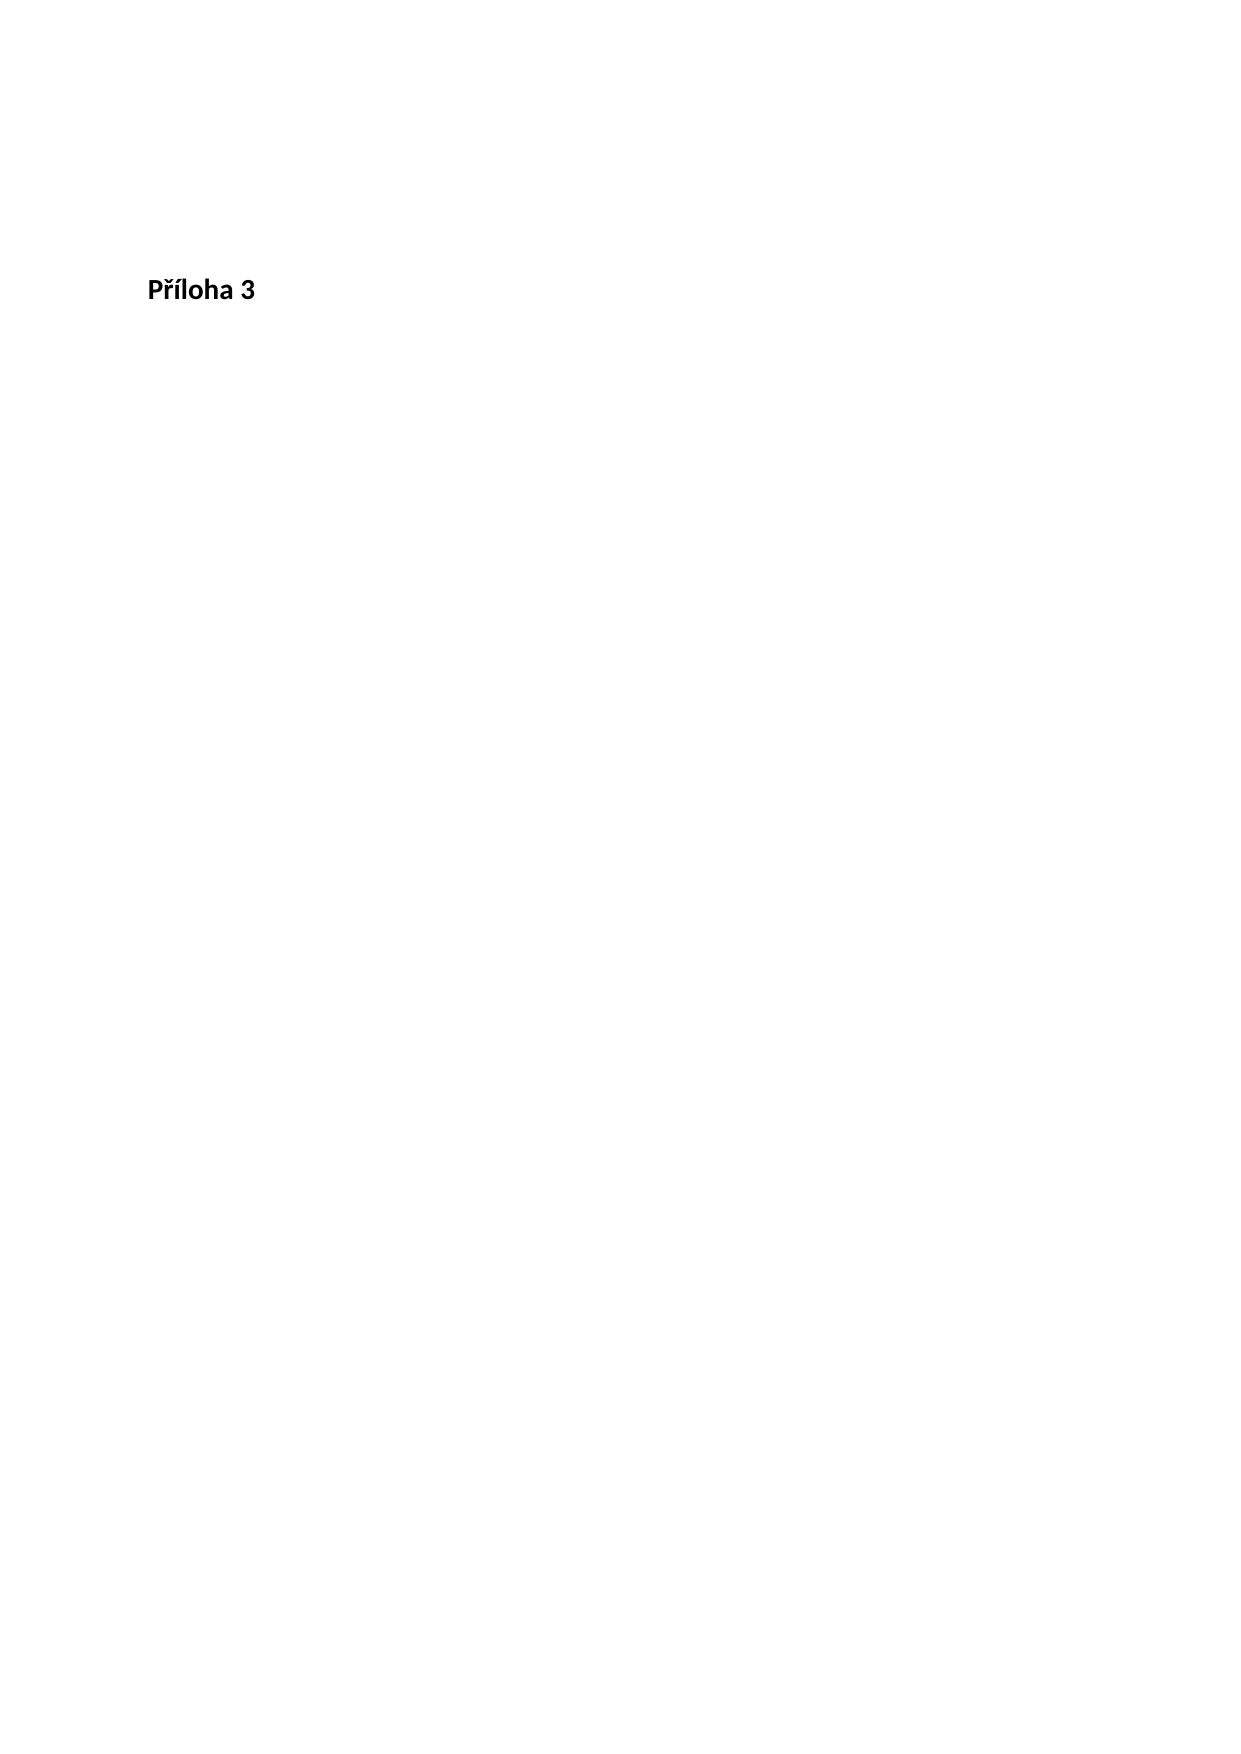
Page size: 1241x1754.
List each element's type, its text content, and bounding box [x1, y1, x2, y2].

text Příloha 3 [148, 271, 1093, 307]
